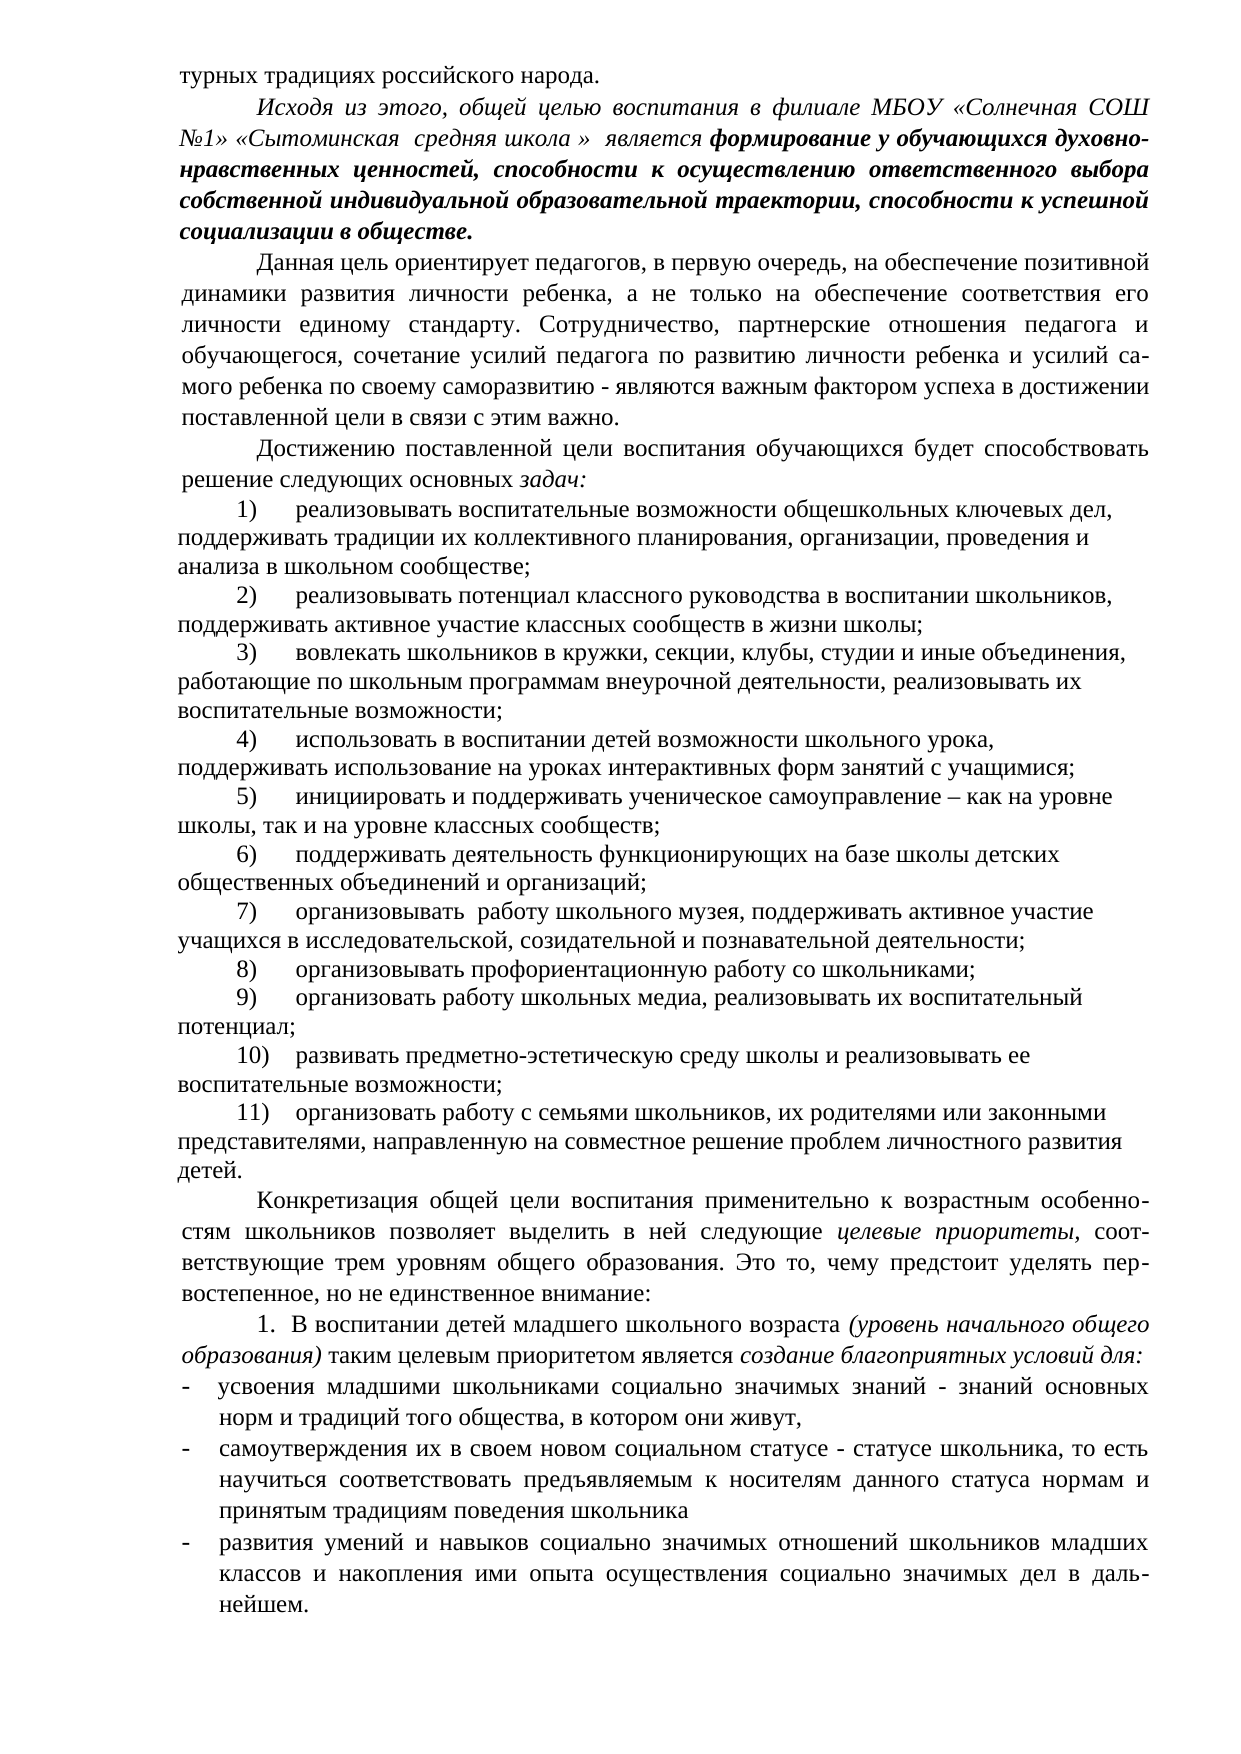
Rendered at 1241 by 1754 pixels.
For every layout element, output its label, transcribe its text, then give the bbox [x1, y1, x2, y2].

list организовывать работу школьного музея, поддерживать активное участие учащихся в исследовательской, созидательной и познавательной деятельности; [177, 896, 1152, 954]
list самоутверждения их в своем новом социальном статусе - статусе школьника, то есть научиться соответствовать предъявляемым к носителям данного статуса нормам и принятым традициям поведения школьника [181, 1432, 1149, 1525]
list поддерживать деятельность функционирующих на базе школы детских общественных объединений и организаций; [177, 839, 1152, 896]
list усвоения младшими школьниками социально значимых знаний - знаний основных норм и традиций того общества, в котором они живут, [181, 1370, 1149, 1432]
text Конкретизация общей цели воспитания применительно к возрастным особенностям школьников позволяет выделить в ней следующие целевые приоритеты, соответствующие трем уровням общего образования. Это то, чему предстоит уделять первостепенное, но не единственное внимание: [181, 1184, 1149, 1308]
list инициировать и поддерживать ученическое самоуправление – как на уровне школы, так и на уровне классных сообществ; [177, 781, 1152, 839]
list организовывать профориентационную работу со школьниками; [177, 954, 1122, 982]
text Исходя из этого, общей целью воспитания в филиале МБОУ «Солнечная СОШ №1» «Сытоминская средняя школа » является формирование у обучающихся духовно-нравственных ценностей, способности к осуществлению ответственного выбора собственной индивидуальной образовательной траектории, способности к успешной социализации в обществе. [179, 90, 1149, 245]
list реализовывать потенциал классного руководства в воспитании школьников, поддерживать активное участие классных сообществ в жизни школы; [177, 580, 1152, 637]
text Достижению поставленной цели воспитания обучающихся будет способствовать решение следующих основных задач: [181, 432, 1149, 494]
text Данная цель ориентирует педагогов, в первую очередь, на обеспечение позитивной динамики развития личности ребенка, а не только на обеспечение соответствия его личности единому стандарту. Сотрудничество, партнерские отношения педагога и обучающегося, сочетание усилий педагога по развитию личности ребенка и усилий самого ребенка по своему саморазвитию - являются важным фактором успеха в достижении поставленной цели в связи с этим важно. [181, 245, 1149, 432]
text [179, 59, 1149, 90]
list организовать работу с семьями школьников, их родителями или законными представителями, направленную на совместное решение проблем личностного развития детей. [177, 1097, 1152, 1184]
list развивать предметно-эстетическую среду школы и реализовывать ее воспитательные возможности; [177, 1040, 1152, 1097]
list вовлекать школьников в кружки, секции, клубы, студии и иные объединения, работающие по школьным программам внеурочной деятельности, реализовывать их воспитательные возможности; [177, 637, 1152, 724]
list реализовывать воспитательные возможности общешкольных ключевых дел, поддерживать традиции их коллективного планирования, организации, проведения и анализа в школьном сообществе; [177, 494, 1152, 580]
list развития умений и навыков социально значимых отношений школьников младших классов и накопления ими опыта осуществления социально значимых дел в дальнейшем. [181, 1525, 1149, 1618]
list использовать в воспитании детей возможности школьного урока, поддерживать использование на уроках интерактивных форм занятий с учащимися; [177, 724, 1152, 781]
list организовать работу школьных медиа, реализовывать их воспитательный потенциал; [177, 982, 1152, 1040]
list В воспитании детей младшего школьного возраста (уровень начального общего образования) таким целевым приоритетом является создание благоприятных условий для: [181, 1308, 1149, 1370]
